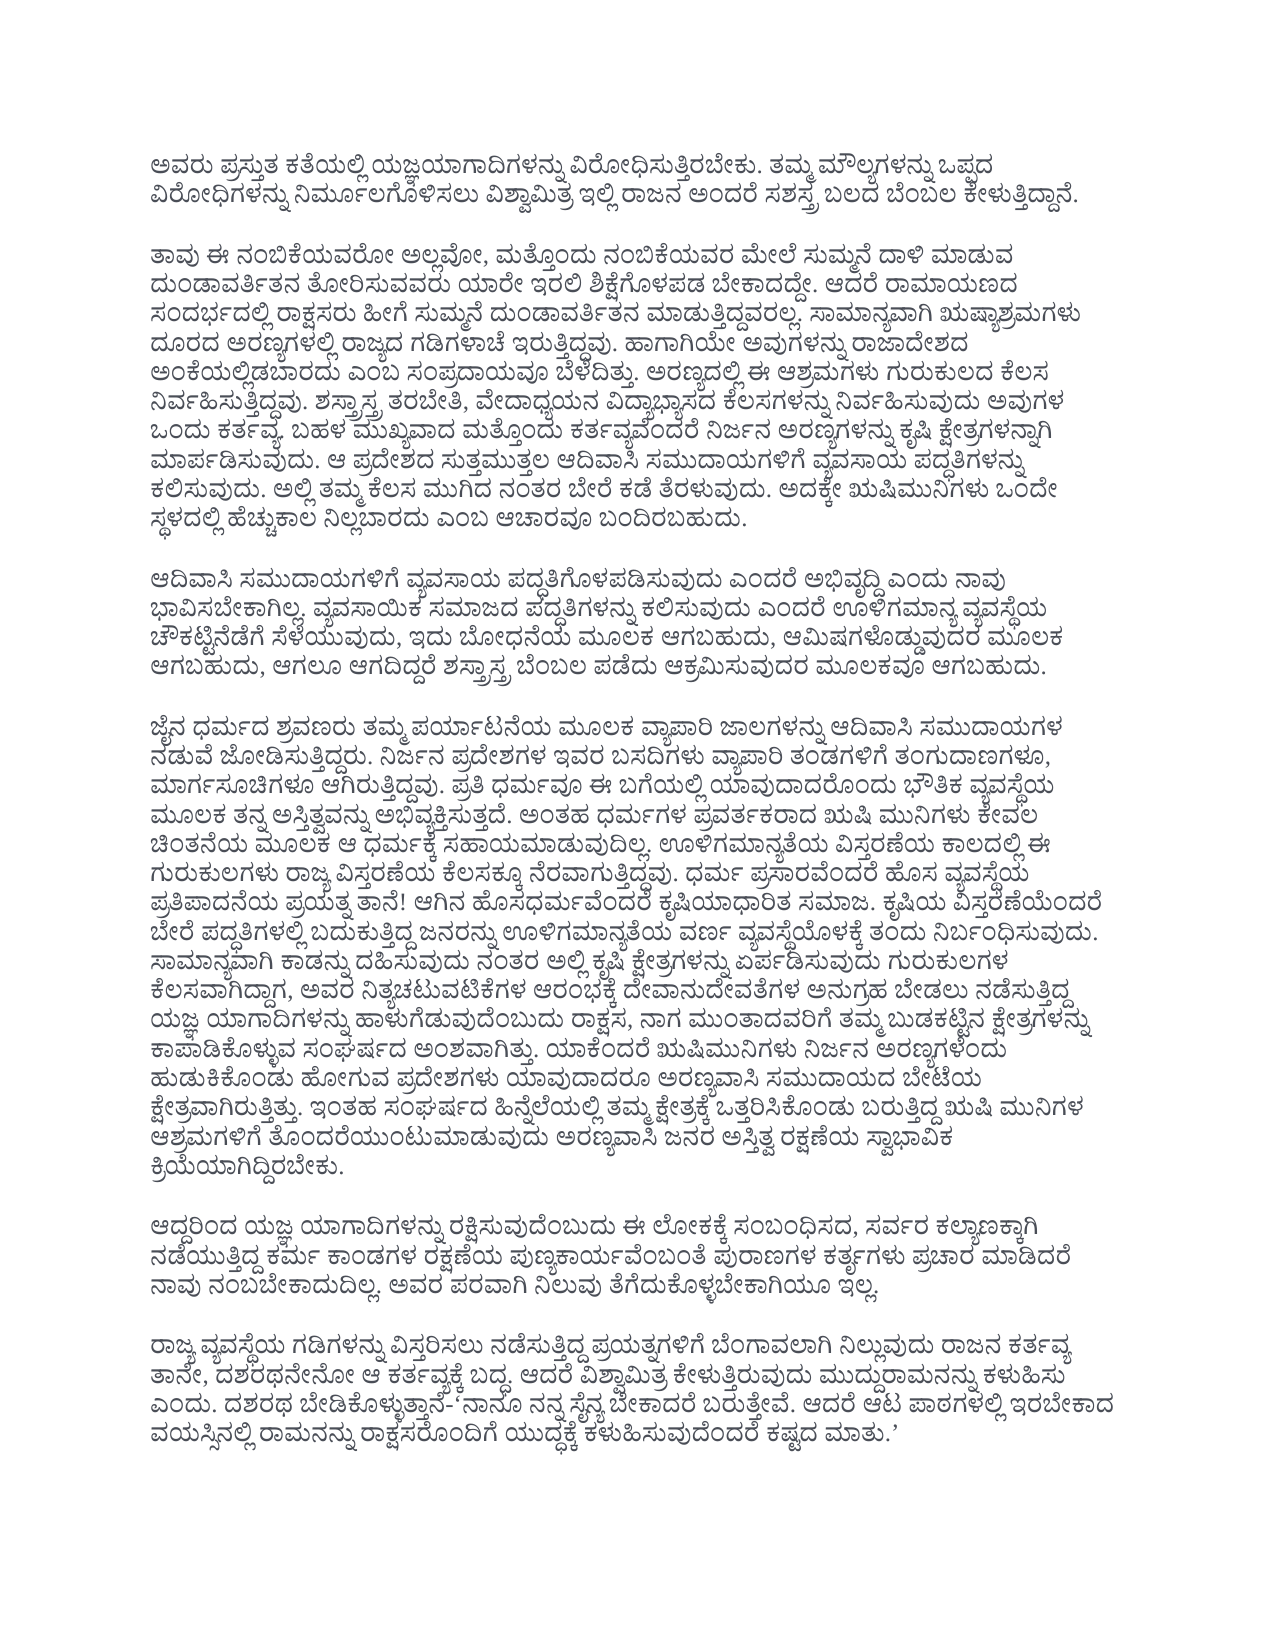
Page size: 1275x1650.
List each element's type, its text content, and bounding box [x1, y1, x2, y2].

text ಜೈನ ಧರ್ಮದ ಶ್ರವಣರು ತಮ್ಮ ಪರ್ಯಾಟನೆಯ ಮೂಲಕ ವ್ಯಾಪಾರಿ ಜಾಲಗಳನ್ನು ಆದಿವಾಸಿ ಸಮುದಾಯಗಳ ನಡುವೆ ಜೋಡಿಸುತ್ತಿದ್ದರು. ನಿರ್ಜನ ಪ್ರದೇಶಗಳ ಇವರ ಬಸದಿಗಳು ವ್ಯಾಪಾರಿ ತಂಡಗಳಿಗೆ ತಂಗುದಾಣಗಳೂ, ಮಾರ್ಗಸೂಚಿಗಳೂ ಆಗಿರುತ್ತಿದ್ದವು. ಪ್ರತಿ ಧರ್ಮವೂ ಈ ಬಗೆಯಲ್ಲಿ ಯಾವುದಾದರೊಂದು ಭೌತಿಕ ವ್ಯವಸ್ಥೆಯ ಮೂಲಕ ತನ್ನ ಅಸ್ತಿತ್ವವನ್ನು ಅಭಿವ್ಯಕ್ತಿಸುತ್ತದೆ. ಅಂತಹ ಧರ್ಮಗಳ ಪ್ರವರ್ತಕರಾದ ಋಷಿ ಮುನಿಗಳು ಕೇವಲ ಚಿಂತನೆಯ ಮೂಲಕ ಆ ಧರ್ಮಕ್ಕೆ ಸಹಾಯಮಾಡುವುದಿಲ್ಲ. ಊಳಿಗಮಾನ್ಯತೆಯ ವಿಸ್ತರಣೆಯ ಕಾಲದಲ್ಲಿ ಈ ಗುರುಕುಲಗಳು ರಾಜ್ಯ ವಿಸ್ತರಣೆಯ ಕೆಲಸಕ್ಕೂ ನೆರವಾಗುತ್ತಿದ್ದವು. ಧರ್ಮ ಪ್ರಸಾರವೆಂದರೆ ಹೊಸ ವ್ಯವಸ್ಥೆಯ ಪ್ರತಿಪಾದನೆಯ ಪ್ರಯತ್ನ ತಾನೆ! ಆಗಿನ ಹೊಸಧರ್ಮವೆಂದರೆ ಕೃಷಿಯಾಧಾರಿತ ಸಮಾಜ. ಕೃಷಿಯ ವಿಸ್ತರಣೆಯೆಂದರೆ ಬೇರೆ ಪದ್ಧತಿಗಳಲ್ಲಿ ಬದುಕುತ್ತಿದ್ದ ಜನರನ್ನು ಊಳಿಗಮಾನ್ಯತೆಯ ವರ್ಣ ವ್ಯವಸ್ಥೆಯೊಳಕ್ಕೆ ತಂದು ನಿರ್ಬಂಧಿಸುವುದು. ಸಾಮಾನ್ಯವಾಗಿ ಕಾಡನ್ನು ದಹಿಸುವುದು ನಂತರ ಅಲ್ಲಿ ಕೃಷಿ ಕ್ಷೇತ್ರಗಳನ್ನು ಏರ್ಪಡಿಸುವುದು ಗುರುಕುಲಗಳ ಕೆಲಸವಾಗಿದ್ದಾಗ, ಅವರ ನಿತ್ಯಚಟುವಟಿಕೆಗಳ ಆರಂಭಕ್ಕೆ ದೇವಾನುದೇವತೆಗಳ ಅನುಗ್ರಹ ಬೇಡಲು ನಡೆಸುತ್ತಿದ್ದ ಯಜ್ಞ ಯಾಗಾದಿಗಳನ್ನು ಹಾಳುಗೆಡುವುದೆಂಬುದು ರಾಕ್ಷಸ, ನಾಗ ಮುಂತಾದವರಿಗೆ ತಮ್ಮ ಬುಡಕಟ್ಟಿನ ಕ್ಷೇತ್ರಗಳನ್ನು ಕಾಪಾಡಿಕೊಳ್ಳುವ ಸಂಘರ್ಷದ ಅಂಶವಾಗಿತ್ತು. ಯಾಕೆಂದರೆ ಋಷಿಮುನಿಗಳು ನಿರ್ಜನ ಅರಣ್ಯಗಳೆಂದು ಹುಡುಕಿಕೊಂಡು ಹೋಗುವ ಪ್ರದೇಶಗಳು ಯಾವುದಾದರೂ ಅರಣ್ಯವಾಸಿ ಸಮುದಾಯದ ಬೇಟೆಯ ಕ್ಷೇತ್ರವಾಗಿರುತ್ತಿತ್ತು. ಇಂತಹ ಸಂಘರ್ಷದ ಹಿನ್ನೆಲೆಯಲ್ಲಿ ತಮ್ಮ ಕ್ಷೇತ್ರಕ್ಕೆ ಒತ್ತರಿಸಿಕೊಂಡು ಬರುತ್ತಿದ್ದ ಋಷಿ ಮುನಿಗಳ ಆಶ್ರಮಗಳಿಗೆ ತೊಂದರೆಯುಂಟುಮಾಡುವುದು ಅರಣ್ಯವಾಸಿ ಜನರ ಅಸ್ತಿತ್ವ ರಕ್ಷಣೆಯ ಸ್ವಾಭಾವಿಕ ಕ್ರಿಯೆಯಾಗಿದ್ದಿರಬೇಕು. [150, 712, 1125, 1180]
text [150, 150, 1125, 208]
text ರಾಜ್ಯ ವ್ಯವಸ್ಥೆಯ ಗಡಿಗಳನ್ನು ವಿಸ್ತರಿಸಲು ನಡೆಸುತ್ತಿದ್ದ ಪ್ರಯತ್ನಗಳಿಗೆ ಬೆಂಗಾವಲಾಗಿ ನಿಲ್ಲುವುದು ರಾಜನ ಕರ್ತವ್ಯ ತಾನೇ, ದಶರಥನೇನೋ ಆ ಕರ್ತವ್ಯಕ್ಕೆ ಬದ್ಧ. ಆದರೆ ವಿಶ್ವಾಮಿತ್ರ ಕೇಳುತ್ತಿರುವುದು ಮುದ್ದುರಾಮನನ್ನು ಕಳುಹಿಸು ಎಂದು. ದಶರಥ ಬೇಡಿಕೊಳ್ಳುತ್ತಾನೆ-‘ನಾನೂ ನನ್ನ ಸೈನ್ಯ ಬೇಕಾದರೆ ಬರುತ್ತೇವೆ. ಆದರೆ ಆಟ ಪಾಠಗಳಲ್ಲಿ ಇರಬೇಕಾದ ವಯಸ್ಸಿನಲ್ಲಿ ರಾಮನನ್ನು ರಾಕ್ಷಸರೊಂದಿಗೆ ಯುದ್ಧಕ್ಕೆ ಕಳುಹಿಸುವುದೆಂದರೆ ಕಷ್ಟದ ಮಾತು.’ [150, 1331, 1125, 1447]
text ತಾವು ಈ ನಂಬಿಕೆಯವರೋ ಅಲ್ಲವೋ, ಮತ್ತೊಂದು ನಂಬಿಕೆಯವರ ಮೇಲೆ ಸುಮ್ಮನೆ ದಾಳಿ ಮಾಡುವ ದುಂಡಾವರ್ತಿತನ ತೋರಿಸುವವರು ಯಾರೇ ಇರಲಿ ಶಿಕ್ಷೆಗೊಳಪಡ ಬೇಕಾದದ್ದೇ. ಆದರೆ ರಾಮಾಯಣದ ಸಂದರ್ಭದಲ್ಲಿ ರಾಕ್ಷಸರು ಹೀಗೆ ಸುಮ್ಮನೆ ದುಂಡಾವರ್ತಿತನ ಮಾಡುತ್ತಿದ್ದವರಲ್ಲ. ಸಾಮಾನ್ಯವಾಗಿ ಋಷ್ಯಾಶ್ರಮಗಳು ದೂರದ ಅರಣ್ಯಗಳಲ್ಲಿ ರಾಜ್ಯದ ಗಡಿಗಳಾಚೆ ಇರುತ್ತಿದ್ದವು. ಹಾಗಾಗಿಯೇ ಅವುಗಳನ್ನು ರಾಜಾದೇಶದ ಅಂಕೆಯಲ್ಲಿಡಬಾರದು ಎಂಬ ಸಂಪ್ರದಾಯವೂ ಬೆಳೆದಿತ್ತು. ಅರಣ್ಯದಲ್ಲಿ ಈ ಆಶ್ರಮಗಳು ಗುರುಕುಲದ ಕೆಲಸ ನಿರ್ವಹಿಸುತ್ತಿದ್ದವು. ಶಸ್ತ್ರಾಸ್ತ್ರ ತರಬೇತಿ, ವೇದಾಧ್ಯಯನ ವಿದ್ಯಾಭ್ಯಾಸದ ಕೆಲಸಗಳನ್ನು ನಿರ್ವಹಿಸುವುದು ಅವುಗಳ ಒಂದು ಕರ್ತವ್ಯ. ಬಹಳ ಮುಖ್ಯವಾದ ಮತ್ತೊಂದು ಕರ್ತವ್ಯವೆಂದರೆ ನಿರ್ಜನ ಅರಣ್ಯಗಳನ್ನು ಕೃಷಿ ಕ್ಷೇತ್ರಗಳನ್ನಾಗಿ ಮಾರ್ಪಡಿಸುವುದು. ಆ ಪ್ರದೇಶದ ಸುತ್ತಮುತ್ತಲ ಆದಿವಾಸಿ ಸಮುದಾಯಗಳಿಗೆ ವ್ಯವಸಾಯ ಪದ್ಧತಿಗಳನ್ನು ಕಲಿಸುವುದು. ಅಲ್ಲಿ ತಮ್ಮ ಕೆಲಸ ಮುಗಿದ ನಂತರ ಬೇರೆ ಕಡೆ ತೆರಳುವುದು. ಅದಕ್ಕೇ ಋಷಿಮುನಿಗಳು ಒಂದೇ ಸ್ಥಳದಲ್ಲಿ ಹೆಚ್ಚುಕಾಲ ನಿಲ್ಲಬಾರದು ಎಂಬ ಆಚಾರವೂ ಬಂದಿರಬಹುದು. [150, 240, 1125, 532]
text ಆದ್ದರಿಂದ ಯಜ್ಞ ಯಾಗಾದಿಗಳನ್ನು ರಕ್ಷಿಸುವುದೆಂಬುದು ಈ ಲೋಕಕ್ಕೆ ಸಂಬಂಧಿಸದ, ಸರ್ವರ ಕಲ್ಯಾಣಕ್ಕಾಗಿ ನಡೆಯುತ್ತಿದ್ದ ಕರ್ಮ ಕಾಂಡಗಳ ರಕ್ಷಣೆಯ ಪುಣ್ಯಕಾರ್ಯವೆಂಬಂತೆ ಪುರಾಣಗಳ ಕರ್ತೃಗಳು ಪ್ರಚಾರ ಮಾಡಿದರೆ ನಾವು ನಂಬಬೇಕಾದುದಿಲ್ಲ. ಅವರ ಪರವಾಗಿ ನಿಲುವು ತೆಗೆದುಕೊಳ್ಳಬೇಕಾಗಿಯೂ ಇಲ್ಲ. [150, 1211, 1125, 1299]
text ಆದಿವಾಸಿ ಸಮುದಾಯಗಳಿಗೆ ವ್ಯವಸಾಯ ಪದ್ಧತಿಗೊಳಪಡಿಸುವುದು ಎಂದರೆ ಅಭಿವೃದ್ದಿ ಎಂದು ನಾವು ಭಾವಿಸಬೇಕಾಗಿಲ್ಲ. ವ್ಯವಸಾಯಿಕ ಸಮಾಜದ ಪದ್ಧತಿಗಳನ್ನು ಕಲಿಸುವುದು ಎಂದರೆ ಊಳಿಗಮಾನ್ಯ ವ್ಯವಸ್ಥೆಯ ಚೌಕಟ್ಟಿನೆಡೆಗೆ ಸೆಳೆಯುವುದು, ಇದು ಬೋಧನೆಯ ಮೂಲಕ ಆಗಬಹುದು, ಆಮಿಷಗಳೊಡ್ಡುವುದರ ಮೂಲಕ ಆಗಬಹುದು, ಆಗಲೂ ಆಗದಿದ್ದರೆ ಶಸ್ತ್ರಾಸ್ತ್ರ ಬೆಂಬಲ ಪಡೆದು ಆಕ್ರಮಿಸುವುದರ ಮೂಲಕವೂ ಆಗಬಹುದು. [150, 564, 1125, 681]
